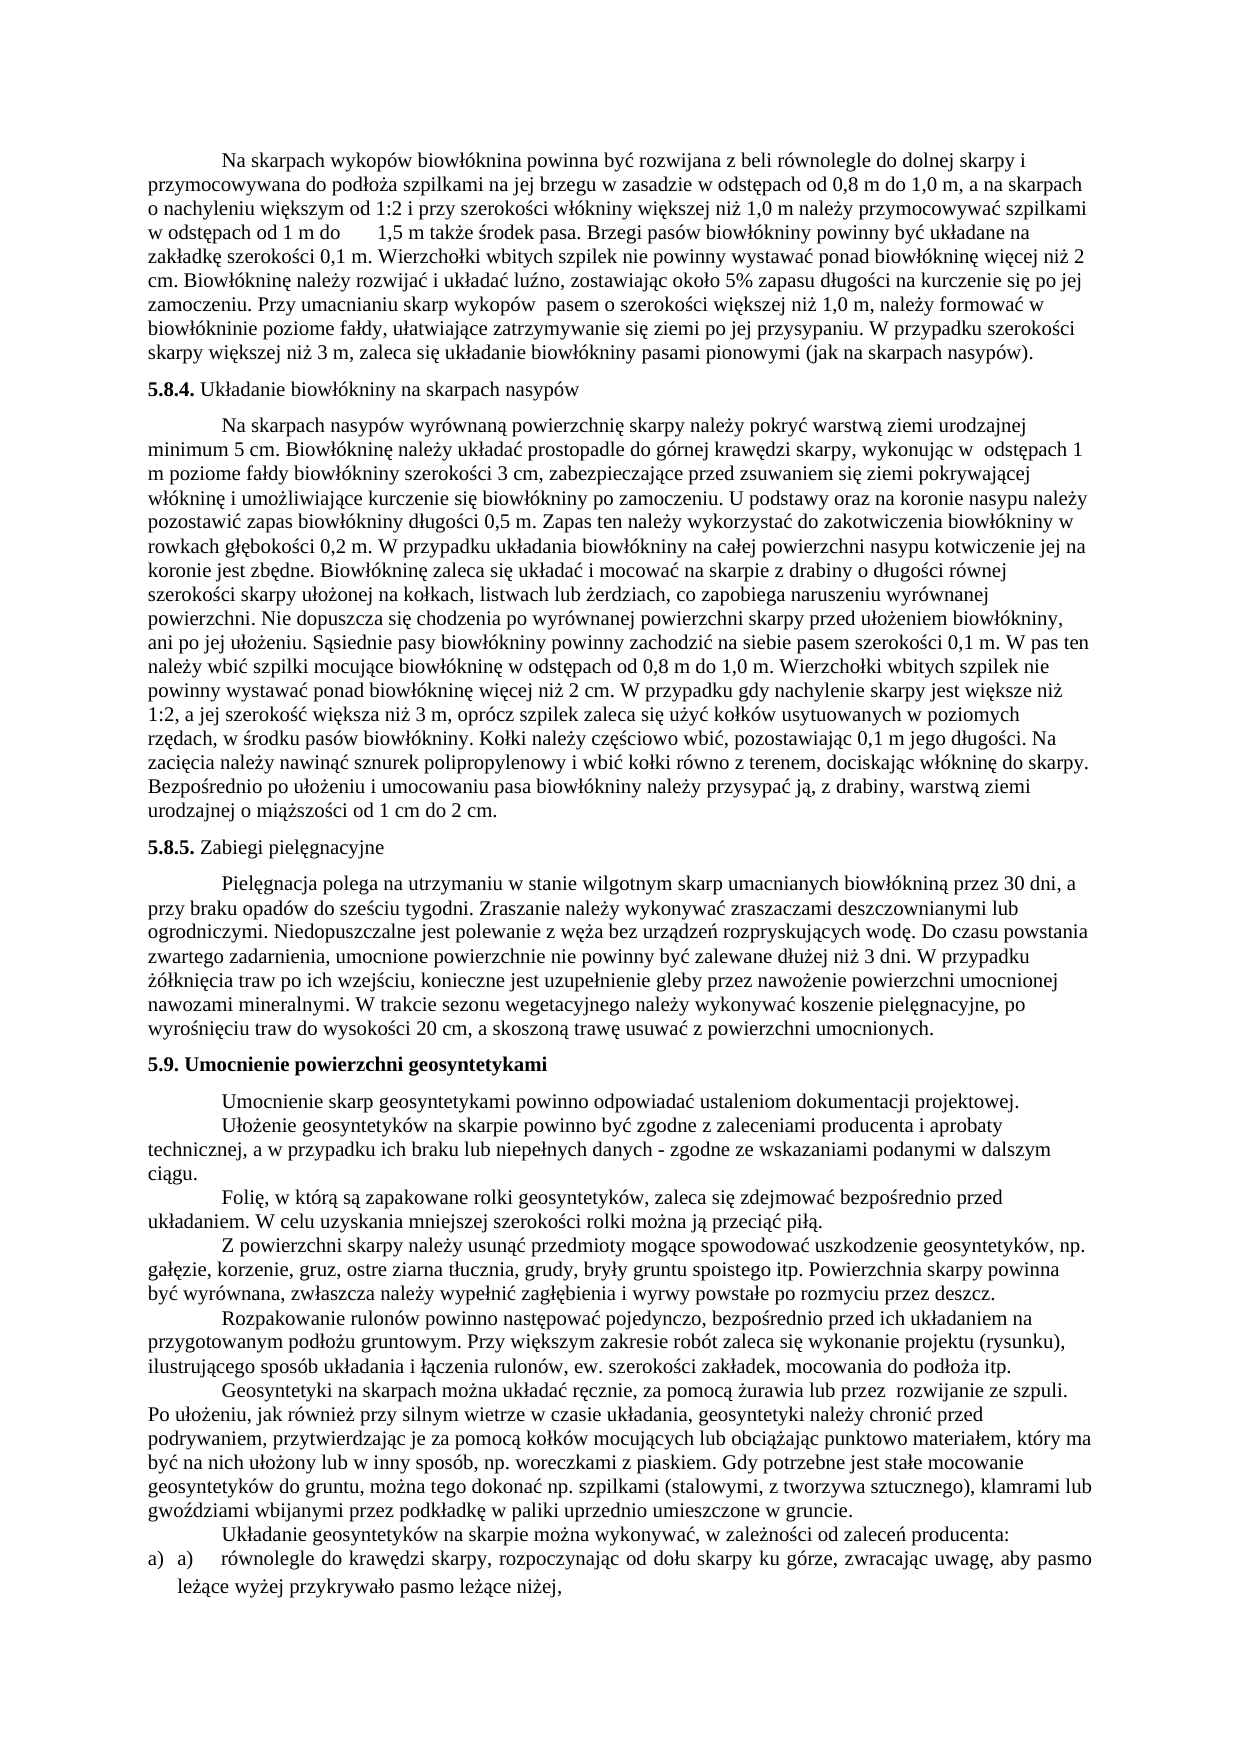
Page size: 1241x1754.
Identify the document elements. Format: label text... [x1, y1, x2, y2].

text Ułożenie geosyntetyków na skarpie powinno być zgodne z zaleceniami producenta i aprobaty technicznej, a w przypadku ich braku lub niepełnych danych - zgodne ze wskazaniami podanymi w dalszym ciągu. [148, 1113, 1093, 1185]
text Geosyntetyki na skarpach można układać ręcznie, za pomocą żurawia lub przez rozwijanie ze szpuli. Po ułożeniu, jak również przy silnym wietrze w czasie układania, geosyntetyki należy chronić przed podrywaniem, przytwierdzając je za pomocą kołków mocujących lub obciążając punktowo materiałem, który ma być na nich ułożony lub w inny sposób, np. woreczkami z piaskiem. Gdy potrzebne jest stałe mocowanie geosyntetyków do gruntu, można tego dokonać np. szpilkami (stalowymi, z tworzywa sztucznego), klamrami lub gwoździami wbijanymi przez podkładkę w paliki uprzednio umieszczone w gruncie. [148, 1378, 1093, 1522]
text Rozpakowanie rulonów powinno następować pojedynczo, bezpośrednio przed ich układaniem na przygotowanym podłożu gruntowym. Przy większym zakresie robót zaleca się wykonanie projektu (rysunku), ilustrującego sposób układania i łączenia rulonów, ew. szerokości zakładek, mocowania do podłoża itp. [148, 1305, 1093, 1378]
text Z powierzchni skarpy należy usunąć przedmioty mogące spowodować uszkodzenie geosyntetyków, np. gałęzie, korzenie, gruz, ostre ziarna tłucznia, grudy, bryły gruntu spoistego itp. Powierzchnia skarpy powinna być wyrównana, zwłaszcza należy wypełnić zagłębienia i wyrwy powstałe po rozmyciu przez deszcz. [148, 1233, 1093, 1305]
list a) równolegle do krawędzi skarpy, rozpoczynając od dołu skarpy ku górze, zwracając uwagę, aby pasmo leżące wyżej przykrywało pasmo leżące niżej, [148, 1546, 1093, 1598]
text Układanie geosyntetyków na skarpie można wykonywać, w zależności od zaleceń producenta: [148, 1522, 1093, 1546]
text 5.9. Umocnienie powierzchni geosyntetykami [148, 1052, 1093, 1076]
text Na skarpach wykopów biowłóknina powinna być rozwijana z beli równolegle do dolnej skarpy i przymocowywana do podłoża szpilkami na jej brzegu w zasadzie w odstępach od 0,8 m do 1,0 m, a na skarpach o nachyleniu większym od 1:2 i przy szerokości włókniny większej niż 1,0 m należy przymocowywać szpilkami w odstępach od 1 m do 1,5 m także środek pasa. Brzegi pasów biowłókniny powinny być układane na zakładkę szerokości 0,1 m. Wierzchołki wbitych szpilek nie powinny wystawać ponad biowłókninę więcej niż 2 cm. Biowłókninę należy rozwijać i układać luźno, zostawiając około 5% zapasu długości na kurczenie się po jej zamoczeniu. Przy umacnianiu skarp wykopów pasem o szerokości większej niż 1,0 m, należy formować w biowłókninie poziome fałdy, ułatwiające zatrzymywanie się ziemi po jej przysypaniu. W przypadku szerokości skarpy większej niż 3 m, zaleca się układanie biowłókniny pasami pionowymi (jak na skarpach nasypów). [148, 148, 1093, 364]
text Umocnienie skarp geosyntetykami powinno odpowiadać ustaleniom dokumentacji projektowej. [148, 1089, 1093, 1113]
text Na skarpach nasypów wyrównaną powierzchnię skarpy należy pokryć warstwą ziemi urodzajnej minimum 5 cm. Biowłókninę należy układać prostopadle do górnej krawędzi skarpy, wykonując w odstępach 1 m poziome fałdy biowłókniny szerokości 3 cm, zabezpieczające przed zsuwaniem się ziemi pokrywającej włókninę i umożliwiające kurczenie się biowłókniny po zamoczeniu. U podstawy oraz na koronie nasypu należy pozostawić zapas biowłókniny długości 0,5 m. Zapas ten należy wykorzystać do zakotwiczenia biowłókniny w rowkach głębokości 0,2 m. W przypadku układania biowłókniny na całej powierzchni nasypu kotwiczenie jej na koronie jest zbędne. Biowłókninę zaleca się układać i mocować na skarpie z drabiny o długości równej szerokości skarpy ułożonej na kołkach, listwach lub żerdziach, co zapobiega naruszeniu wyrównanej powierzchni. Nie dopuszcza się chodzenia po wyrównanej powierzchni skarpy przed ułożeniem biowłókniny, ani po jej ułożeniu. Sąsiednie pasy biowłókniny powinny zachodzić na siebie pasem szerokości 0,1 m. W pas ten należy wbić szpilki mocujące biowłókninę w odstępach od 0,8 m do 1,0 m. Wierzchołki wbitych szpilek nie powinny wystawać ponad biowłókninę więcej niż 2 cm. W przypadku gdy nachylenie skarpy jest większe niż 1:2, a jej szerokość większa niż 3 m, oprócz szpilek zaleca się użyć kołków usytuowanych w poziomych rzędach, w środku pasów biowłókniny. Kołki należy częściowo wbić, pozostawiając 0,1 m jego długości. Na zacięcia należy nawinąć sznurek polipropylenowy i wbić kołki równo z terenem, dociskając włókninę do skarpy. Bezpośrednio po ułożeniu i umocowaniu pasa biowłókniny należy przysypać ją, z drabiny, warstwą ziemi urodzajnej o miąższości od 1 cm do 2 cm. [148, 413, 1093, 822]
text 5.8.5. Zabiegi pielęgnacyjne [148, 835, 1093, 859]
text Folię, w którą są zapakowane rolki geosyntetyków, zaleca się zdejmować bezpośrednio przed układaniem. W celu uzyskania mniejszej szerokości rolki można ją przeciąć piłą. [148, 1185, 1093, 1233]
text 5.8.4. Układanie biowłókniny na skarpach nasypów [148, 377, 1093, 401]
text Pielęgnacja polega na utrzymaniu w stanie wilgotnym skarp umacnianych biowłókniną przez 30 dni, a przy braku opadów do sześciu tygodni. Zraszanie należy wykonywać zraszaczami deszczownianymi lub ogrodniczymi. Niedopuszczalne jest polewanie z węża bez urządzeń rozpryskujących wodę. Do czasu powstania zwartego zadarnienia, umocnione powierzchnie nie powinny być zalewane dłużej niż 3 dni. W przypadku żółknięcia traw po ich wzejściu, konieczne jest uzupełnienie gleby przez nawożenie powierzchni umocnionej nawozami mineralnymi. W trakcie sezonu wegetacyjnego należy wykonywać koszenie pielęgnacyjne, po wyrośnięciu traw do wysokości 20 cm, a skoszoną trawę usuwać z powierzchni umocnionych. [148, 871, 1093, 1040]
